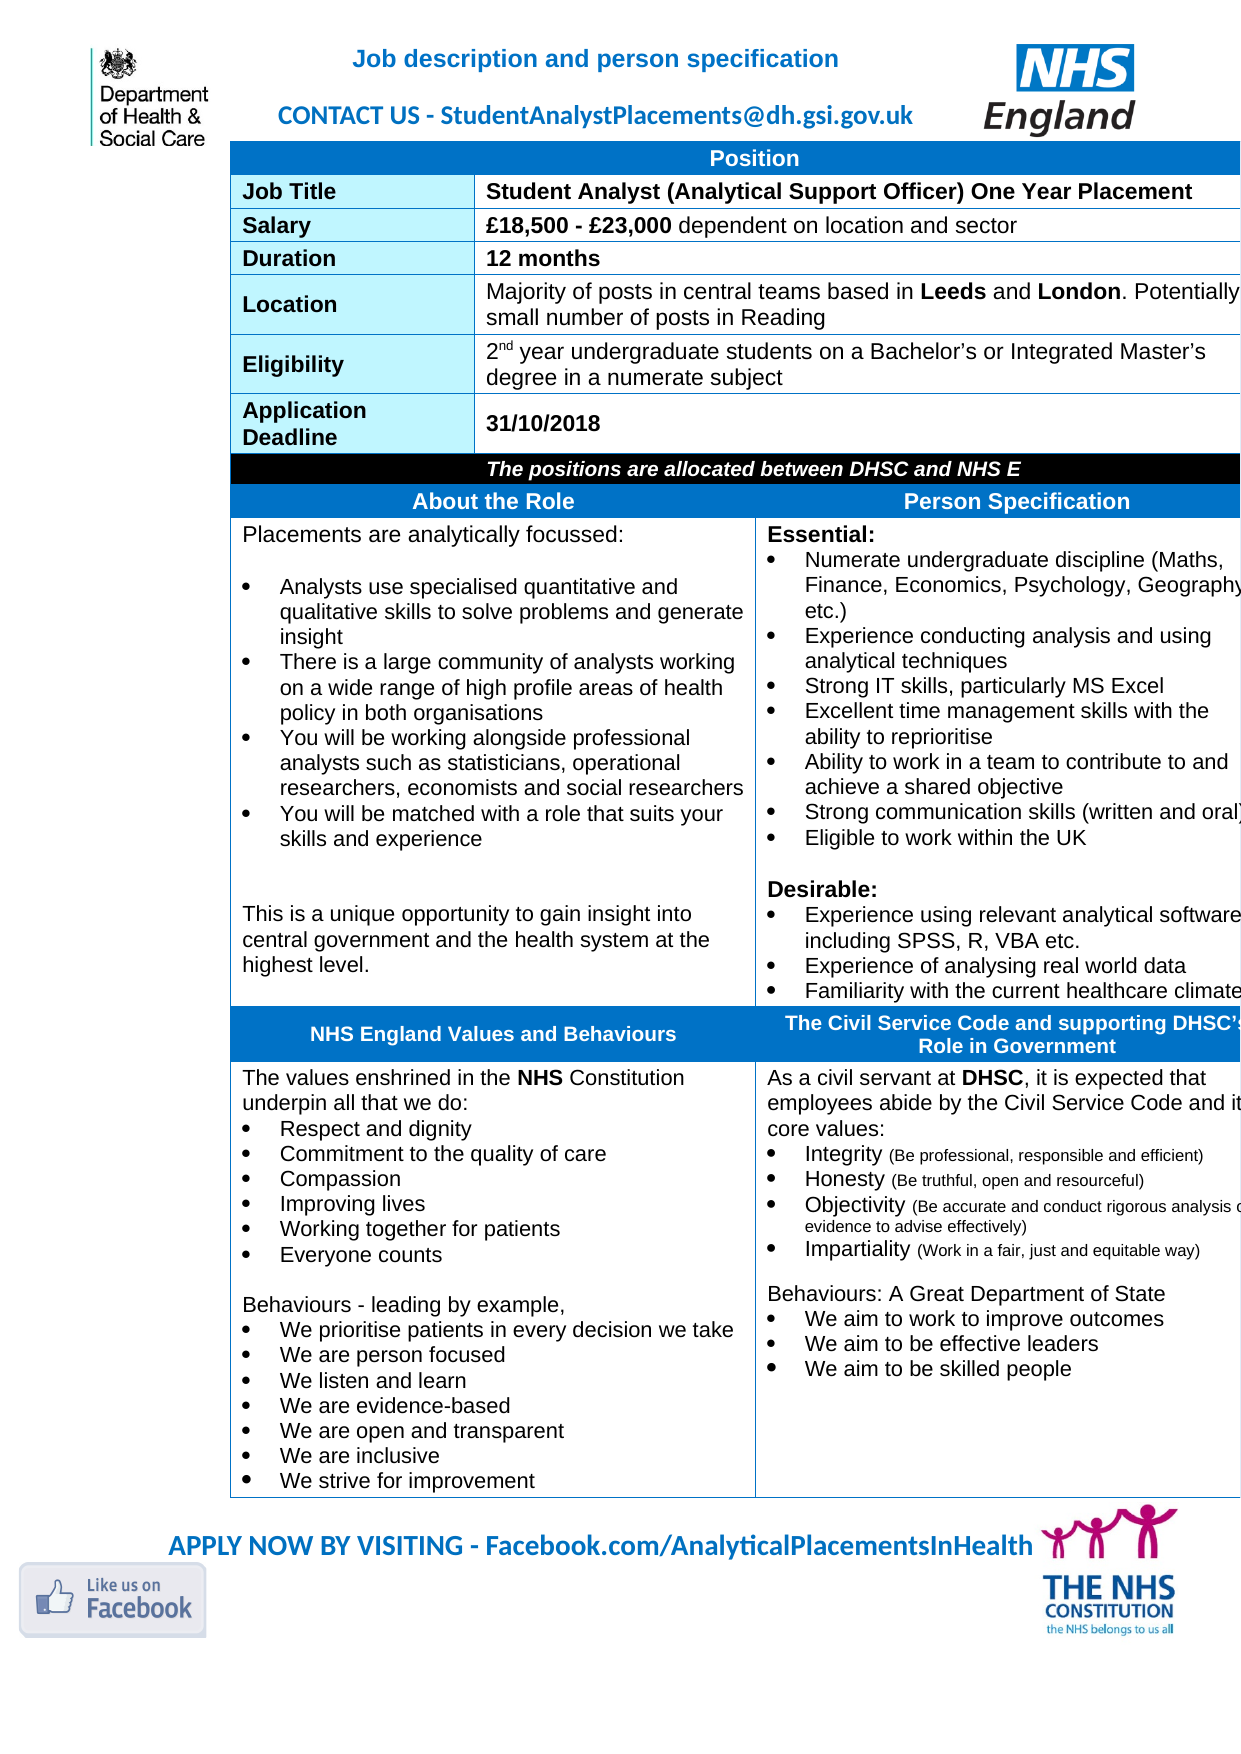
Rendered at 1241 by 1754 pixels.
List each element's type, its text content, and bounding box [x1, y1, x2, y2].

table_cell The positions are allocated between DHSC and NHS E [231, 454, 1240, 484]
table_cell Duration [231, 242, 474, 274]
table_cell As a civil servant at DHSC, it is expected that employees abide by the Civil Service Code and its core values: Integrity (Be professional, responsible and efficient) Honesty (Be truthful, open and resourceful) Objectivity (Be accurate and conduct rigorous analysis of evidence to advise effectively) Impartiality (Work in a fair, just and equitable way) Behaviours: A Great Department of State We aim to work to improve outcomes We aim to be effective leaders We aim to be skilled people [756, 1062, 1240, 1497]
text CONTACT US - StudentAnalystPlacements@dh.gsi.gov.uk [213, 98, 980, 131]
table_cell NHS England Values and Behaviours [231, 1008, 755, 1061]
picture [88, 44, 213, 148]
table_cell The Civil Service Code and supporting DHSC’s Role in Government [756, 1008, 1240, 1061]
table_cell Student Analyst (Analytical Support Officer) One Year Placement [475, 175, 1240, 208]
table_cell Essential: Numerate undergraduate discipline (Maths, Finance, Economics, Psychology, Geography etc.) Experience conducting analysis and using analytical techniques Strong IT skills, particularly MS Excel Excellent time management skills with the ability to reprioritise Ability to work in a team to contribute to and achieve a shared objective Strong communication skills (written and oral) Eligible to work within the UK Desirable: Experience using relevant analytical software including SPSS, R, VBA etc. Experience of analysing real world data Familiarity with the current healthcare climate [756, 518, 1240, 1006]
table_cell Salary [231, 209, 474, 241]
table_cell Location [231, 275, 474, 334]
table_cell 31/10/2018 [475, 394, 1240, 453]
text CONTACT US - StudentAnalystPlacements@dh.gsi.gov.uk [981, 98, 1152, 131]
table_cell Job Title [231, 175, 474, 208]
text Job description and person specification [213, 44, 980, 73]
table_cell 12 months [475, 242, 1240, 274]
table_cell Eligibility [231, 335, 474, 393]
table_cell Majority of posts in central teams based in Leeds and London. Potentially a small number of posts in Reading [475, 275, 1240, 334]
table_cell About the Role [231, 485, 755, 517]
table_cell Placements are analytically focussed: Analysts use specialised quantitative and qualitative skills to solve problems and generate insight There is a large community of analysts working on a wide range of high profile areas of health policy in both organisations You will be working alongside professional analysts such as statisticians, operational researchers, economists and social researchers You will be matched with a role that suits your skills and experience This is a unique opportunity to gain insight into central government and the health system at the highest level. [231, 518, 755, 1006]
picture [18, 1562, 207, 1638]
table_cell Person Specification [756, 485, 1240, 517]
text Job description and person specification [981, 44, 1152, 73]
table_cell 2nd year undergraduate students on a Bachelor’s or Integrated Master’s degree in a numerate subject [475, 335, 1240, 393]
table_cell £18,500 - £23,000 dependent on location and sector [475, 209, 1240, 241]
table_cell The values enshrined in the NHS Constitution underpin all that we do: Respect and dignity Commitment to the quality of care Compassion Improving lives Working together for patients Everyone counts. Behaviours - leading by example, We prioritise patients in every decision we take We are person focused We listen and learn We are evidence-based We are open and transparent We are inclusive We strive for improvement [231, 1062, 755, 1497]
table_header Position [231, 142, 1240, 174]
table_cell Application Deadline [231, 394, 474, 453]
